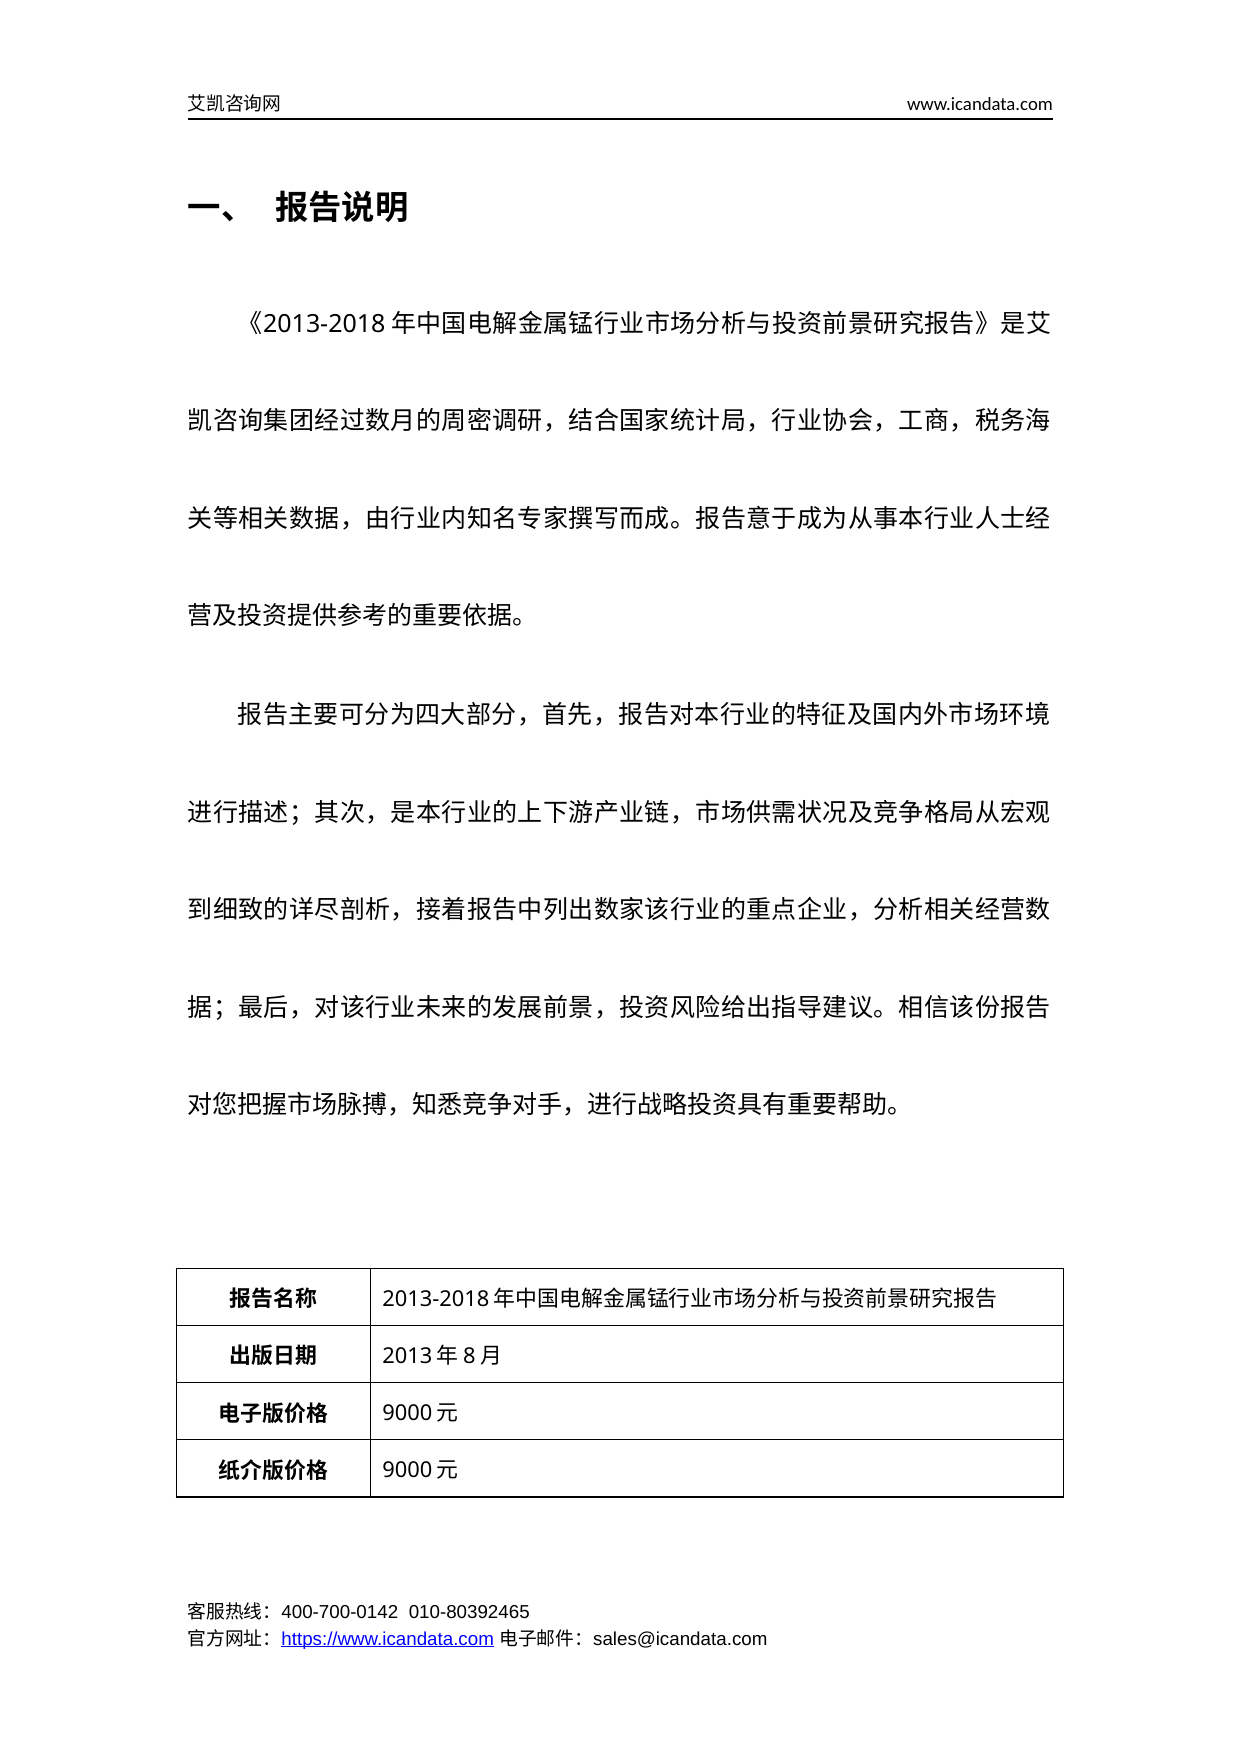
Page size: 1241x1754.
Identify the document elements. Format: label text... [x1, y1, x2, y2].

text 《2013-2018年中国电解金属锰行业市场分析与投资前景研究报告》是艾凯咨询集团经过数月的周密调研，结合国家统计局，行业协会，工商，税务海关等相关数据，由行业内知名专家撰写而成。报告意于成为从事本行业人士经营及投资提供参考的重要依据。 [187, 289, 1053, 646]
table_cell 电子版价格 [177, 1383, 370, 1439]
table_cell 纸介版价格 [177, 1440, 370, 1496]
text 报告主要可分为四大部分，首先，报告对本行业的特征及国内外市场环境进行描述；其次，是本行业的上下游产业链，市场供需状况及竞争格局从宏观到细致的详尽剖析，接着报告中列出数家该行业的重点企业，分析相关经营数据；最后，对该行业未来的发展前景，投资风险给出指导建议。相信该份报告对您把握市场脉搏，知悉竞争对手，进行战略投资具有重要帮助。 [187, 681, 1053, 1136]
table_cell 9000元 [371, 1440, 1063, 1496]
subtitle 报告说明 [187, 172, 1053, 237]
table_header 报告名称 [177, 1269, 370, 1325]
table_header 2013-2018年中国电解金属锰行业市场分析与投资前景研究报告 [371, 1269, 1063, 1325]
table_cell 2013年8月 [371, 1326, 1063, 1382]
table_cell 9000元 [371, 1383, 1063, 1439]
table_cell 出版日期 [177, 1326, 370, 1382]
